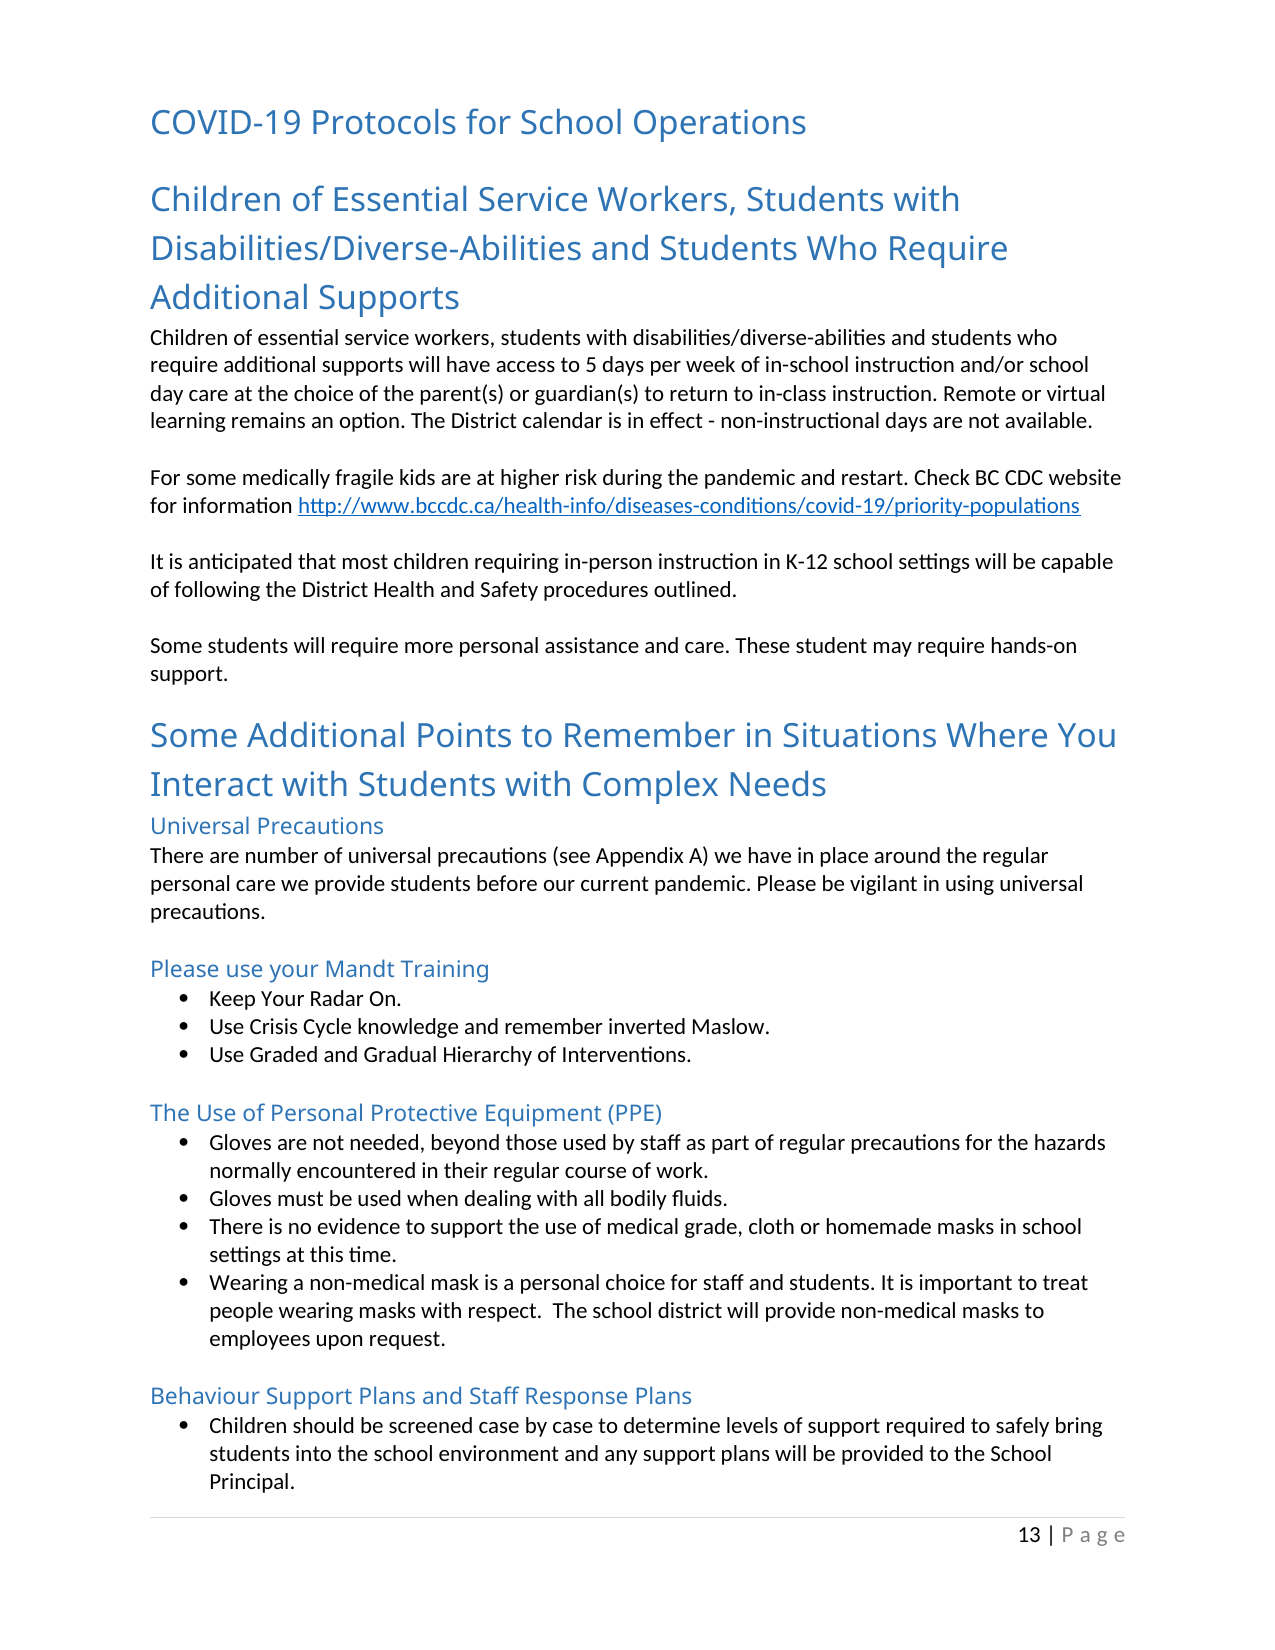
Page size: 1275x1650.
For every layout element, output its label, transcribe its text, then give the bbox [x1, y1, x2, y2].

text Children of essential service workers, students with disabilities/diverse-abilities and students who require additional supports will have access to 5 days per week of in-school instruction and/or school day care at the choice of the parent(s) or guardian(s) to return to in-class instruction. Remote or virtual learning remains an option. The District calendar is in effect - non-instructional days are not available. [150, 323, 1125, 435]
text Some students will require more personal assistance and care. These student may require hands-on support. [150, 631, 1125, 687]
text The Use of Personal Protective Equipment (PPE) [150, 1096, 1125, 1128]
text Please use your Mandt Training [150, 953, 1125, 984]
text It is anticipated that most children requiring in-person instruction in K-12 school settings will be capable of following the District Health and Safety procedures outlined. [150, 547, 1125, 603]
text Behaviour Support Plans and Staff Response Plans [150, 1380, 1125, 1411]
text For some medically fragile kids are at higher risk during the pandemic and restart. Check BC CDC website for information http://www.bccdc.ca/health-info/diseases-conditions/covid-19/priority-populations [150, 463, 1125, 519]
list Gloves must be used when dealing with all bodily fluids. [179, 1184, 1125, 1212]
list Use Crisis Cycle knowledge and remember inverted Maslow. [179, 1012, 1125, 1040]
list Gloves are not needed, beyond those used by staff as part of regular precautions for the hazards normally encountered in their regular course of work. [179, 1128, 1125, 1184]
list Children should be screened case by case to determine levels of support required to safely bring students into the school environment and any support plans will be provided to the School Principal. [179, 1411, 1125, 1495]
subtitle Some Additional Points to Remember in Situations Where You Interact with Students with Complex Needs [150, 712, 1125, 806]
text Universal Precautions [150, 810, 1125, 841]
list Wearing a non-medical mask is a personal choice for staff and students. It is important to treat people wearing masks with respect. The school district will provide non-medical masks to employees upon request. [179, 1268, 1125, 1352]
list Use Graded and Gradual Hierarchy of Interventions. [179, 1040, 1125, 1068]
list There is no evidence to support the use of medical grade, cloth or homemade masks in school settings at this time. [179, 1212, 1125, 1268]
subtitle Children of Essential Service Workers, Students with Disabilities/Diverse-Abilities and Students Who Require Additional Supports [150, 176, 1125, 319]
text There are number of universal precautions (see Appendix A) we have in place around the regular personal care we provide students before our current pandemic. Please be vigilant in using universal precautions. [150, 841, 1125, 925]
list Keep Your Radar On. [179, 984, 1125, 1012]
